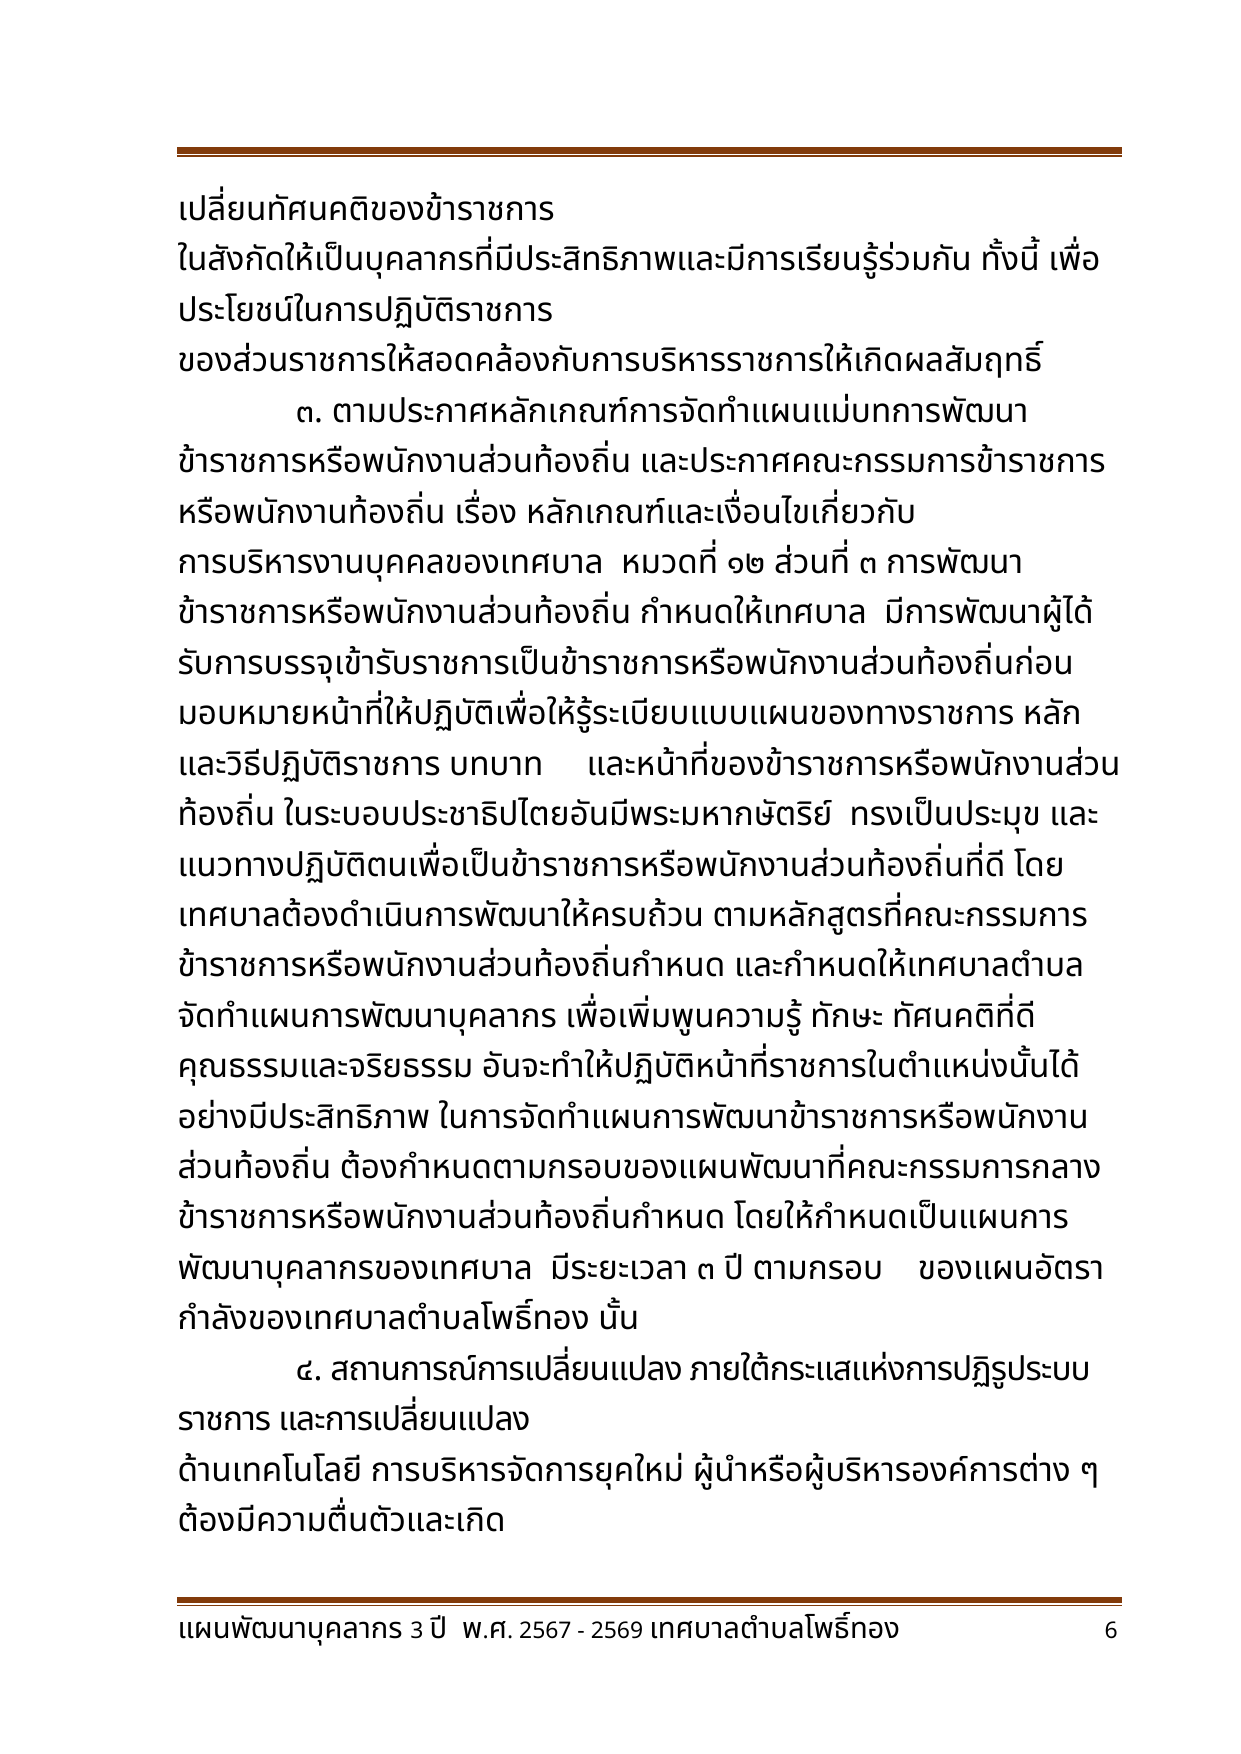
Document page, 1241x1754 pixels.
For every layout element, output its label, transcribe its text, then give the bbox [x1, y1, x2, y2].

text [177, 185, 1122, 387]
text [177, 1345, 1122, 1547]
text ๓. ตามประกาศหลักเกณฑ์การจัดทำแผนแม่บทการพัฒนาข้าราชการหรือพนักงานส่วนท้องถิ่น และประกาศคณะกรรมการข้าราชการหรือพนักงานท้องถิ่น เรื่อง หลักเกณฑ์และเงื่อนไขเกี่ยวกับ การบริหารงานบุคคลของเทศบาล หมวดที่ ๑๒ ส่วนที่ ๓ การพัฒนาข้าราชการหรือพนักงานส่วนท้องถิ่น กำหนดให้เทศบาล มีการพัฒนาผู้ได้รับการบรรจุเข้ารับราชการเป็นข้าราชการหรือพนักงานส่วนท้องถิ่นก่อนมอบหมายหน้าที่ให้ปฏิบัติเพื่อให้รู้ระเบียบแบบแผนของทางราชการ หลักและวิธีปฏิบัติราชการ บทบาท และหน้าที่ของข้าราชการหรือพนักงานส่วนท้องถิ่น ในระบอบประชาธิปไตยอันมีพระมหากษัตริย์ ทรงเป็นประมุข และแนวทางปฏิบัติตนเพื่อเป็นข้าราชการหรือพนักงานส่วนท้องถิ่นที่ดี โดยเทศบาลต้องดำเนินการพัฒนาให้ครบถ้วน ตามหลักสูตรที่คณะกรรมการข้าราชการหรือพนักงานส่วนท้องถิ่นกำหนด และกำหนดให้เทศบาลตำบล จัดทำแผนการพัฒนาบุคลากร เพื่อเพิ่มพูนความรู้ ทักษะ ทัศนคติที่ดี คุณธรรมและจริยธรรม อันจะทำให้ปฏิบัติหน้าที่ราชการในตำแหน่งนั้นได้อย่างมีประสิทธิภาพ ในการจัดทำแผนการพัฒนาข้าราชการหรือพนักงานส่วนท้องถิ่น ต้องกำหนดตามกรอบของแผนพัฒนาที่คณะกรรมการกลางข้าราชการหรือพนักงานส่วนท้องถิ่นกำหนด โดยให้กำหนดเป็นแผนการพัฒนาบุคลากรของเทศบาล มีระยะเวลา ๓ ปี ตามกรอบ ของแผนอัตรากำลังของเทศบาลตำบลโพธิ์ทอง นั้น [177, 387, 1122, 1345]
